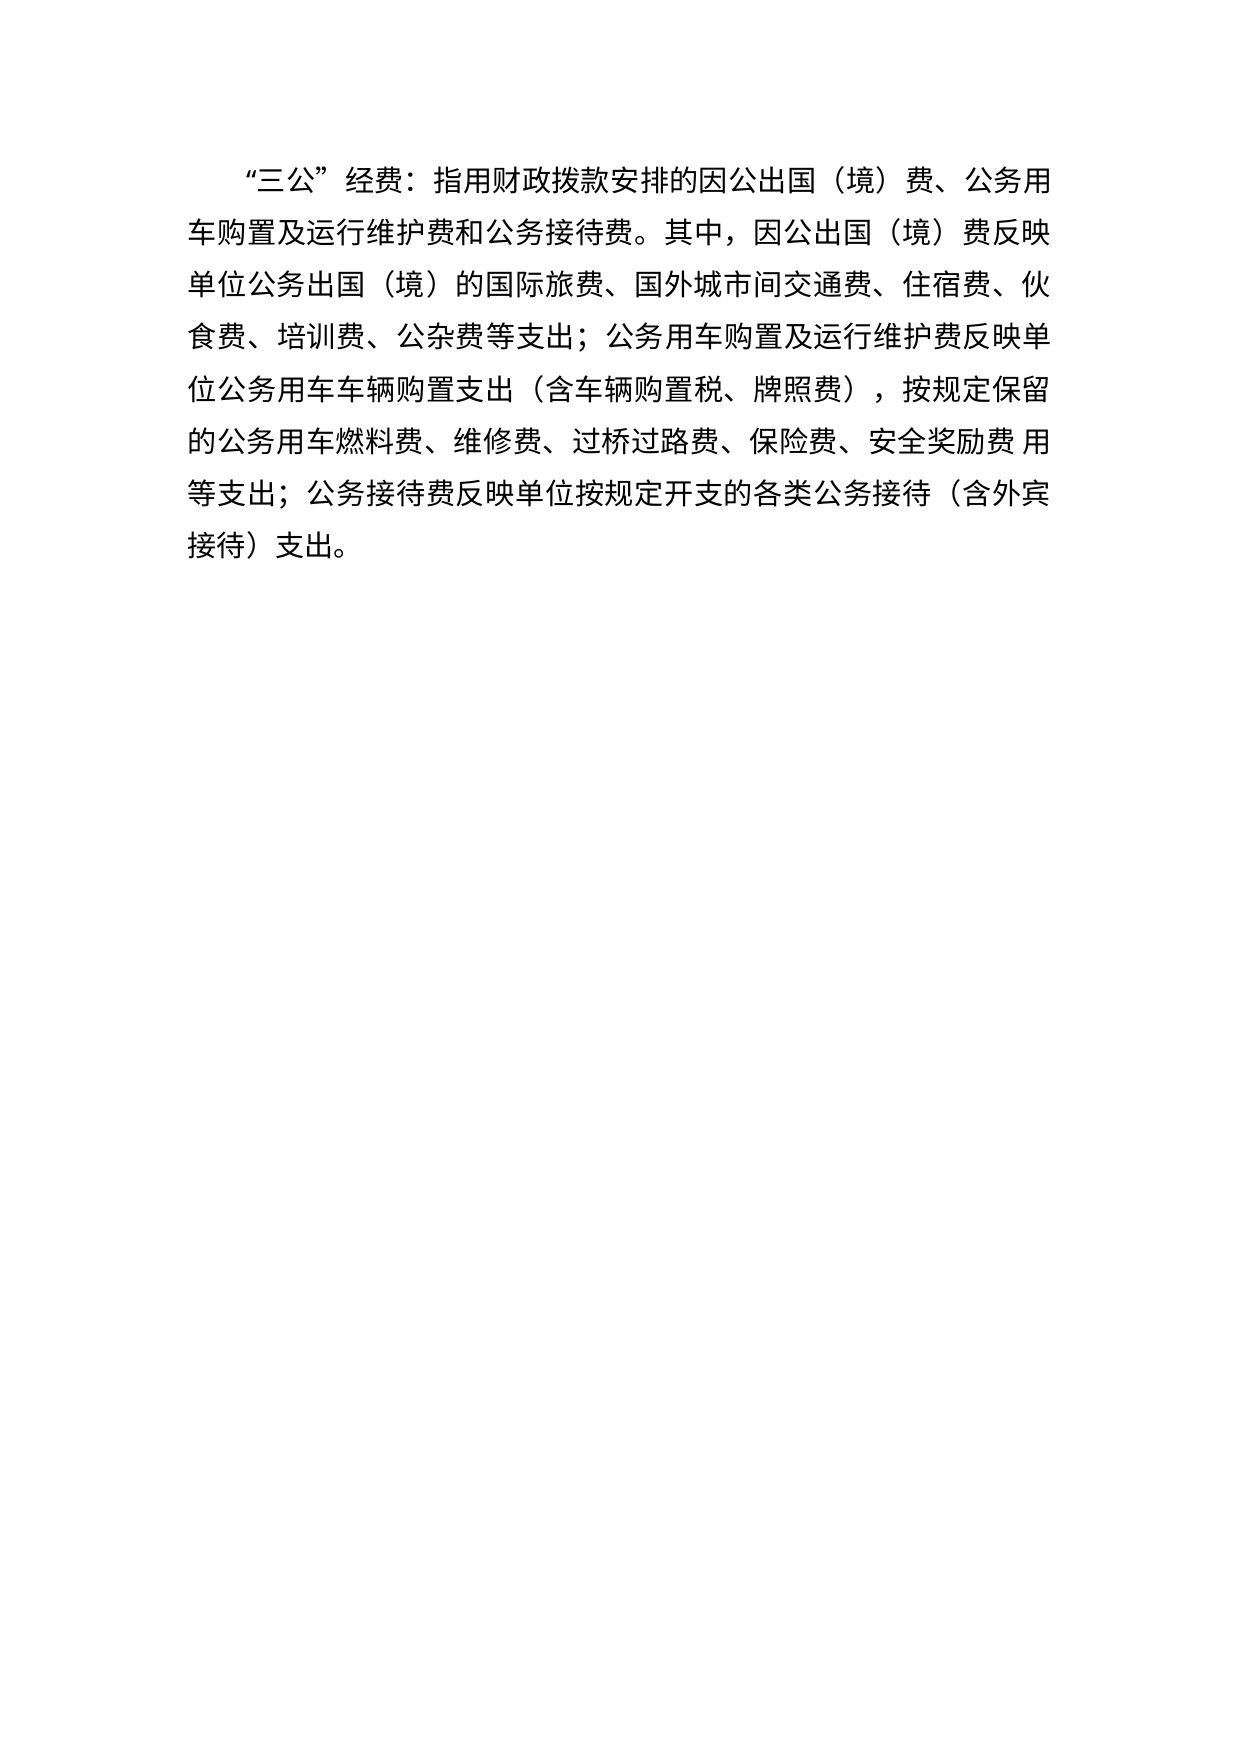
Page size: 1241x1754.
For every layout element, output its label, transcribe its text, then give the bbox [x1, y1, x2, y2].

text “三公”经费：指用财政拨款安排的因公出国（境）费、公务用车购置及运行维护费和公务接待费。其中，因公出国（境）费反映单位公务出国（境）的国际旅费、国外城市间交通费、住宿费、伙食费、培训费、公杂费等支出；公务用车购置及运行维护费反映单位公务用车车辆购置支出（含车辆购置税、牌照费），按规定保留的公务用车燃料费、维修费、过桥过路费、保险费、安全奖励费 用等支出；公务接待费反映单位按规定开支的各类公务接待（含外宾接待）支出。 [187, 150, 1053, 567]
